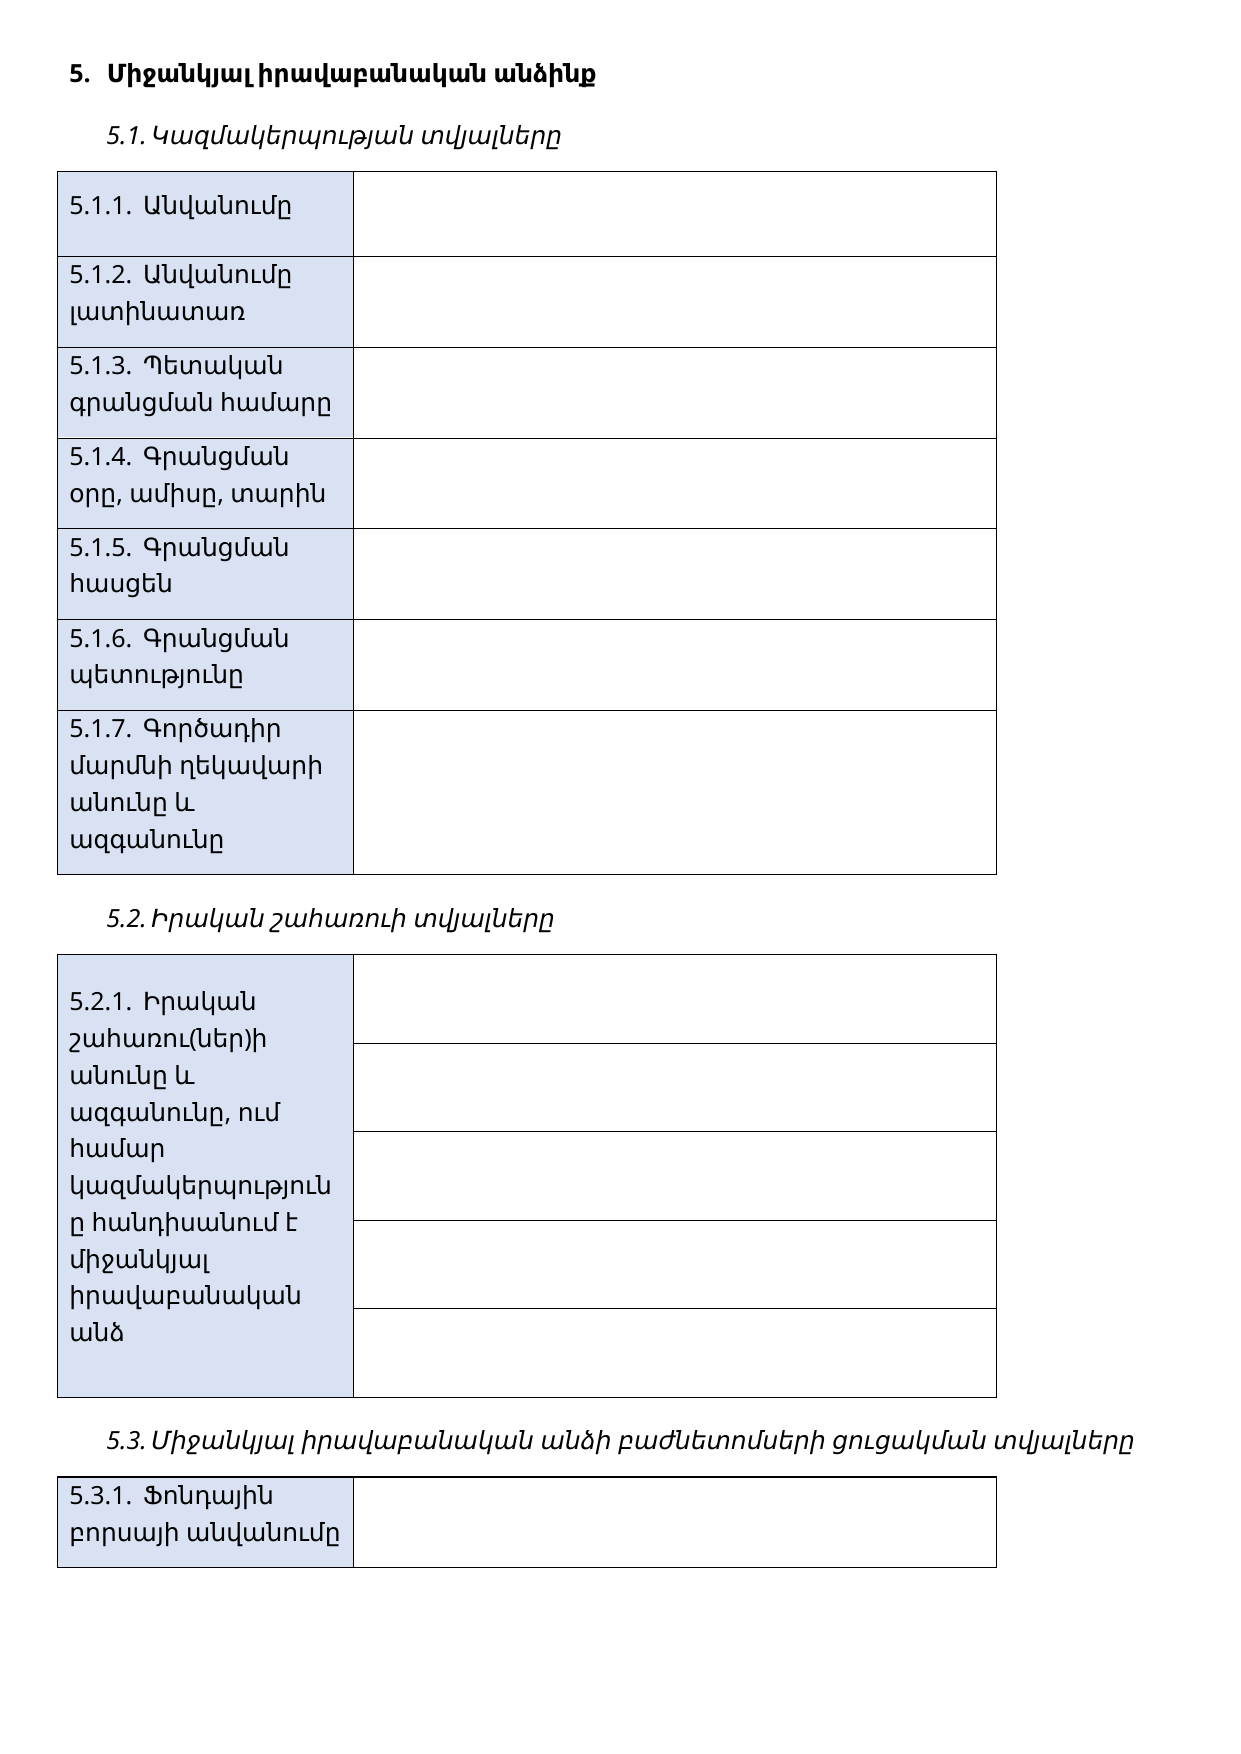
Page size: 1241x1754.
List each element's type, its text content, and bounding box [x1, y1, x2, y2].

table_header [354, 955, 996, 1043]
table_cell [354, 1309, 996, 1397]
table_cell [354, 257, 996, 347]
table_cell [354, 529, 996, 619]
table_cell [354, 620, 996, 710]
list Միջանկյալ իրավաբանական անձի բաժնետոմսերի ցուցակման տվյալները [106, 1423, 1167, 1457]
table_cell Պետական գրանցման համարը [58, 348, 353, 437]
table_cell [354, 1044, 996, 1131]
list Իրական շահառուի տվյալները [106, 900, 1167, 934]
table_cell Գրանցման պետությունը [58, 620, 353, 710]
list Կազմակերպության տվյալները [106, 117, 1167, 151]
table_cell Գրանցման հասցեն [58, 529, 353, 619]
table_cell [354, 1221, 996, 1308]
table_header Իրական շահառու(ներ)ի անունը և ազգանունը, ում համար կազմակերպությունը հանդիսանում է միջանկյալ իրավաբանական անձ [58, 955, 353, 1397]
table_cell Գրանցման օրը, ամիսը, տարին [58, 439, 353, 528]
table_cell [354, 1132, 996, 1220]
table_cell [354, 439, 996, 528]
table_cell [354, 348, 996, 437]
table_header [354, 172, 996, 256]
table_cell Անվանումը լատինատառ [58, 257, 353, 347]
table_header [354, 1478, 996, 1567]
list Միջանկյալ իրավաբանական անձինք [69, 56, 1167, 89]
table_header Անվանումը [58, 172, 353, 256]
table_cell Գործադիր մարմնի ղեկավարի անունը և ազգանունը [58, 711, 353, 874]
table_header Ֆոնդային բորսայի անվանումը [58, 1478, 353, 1567]
table_cell [354, 711, 996, 874]
